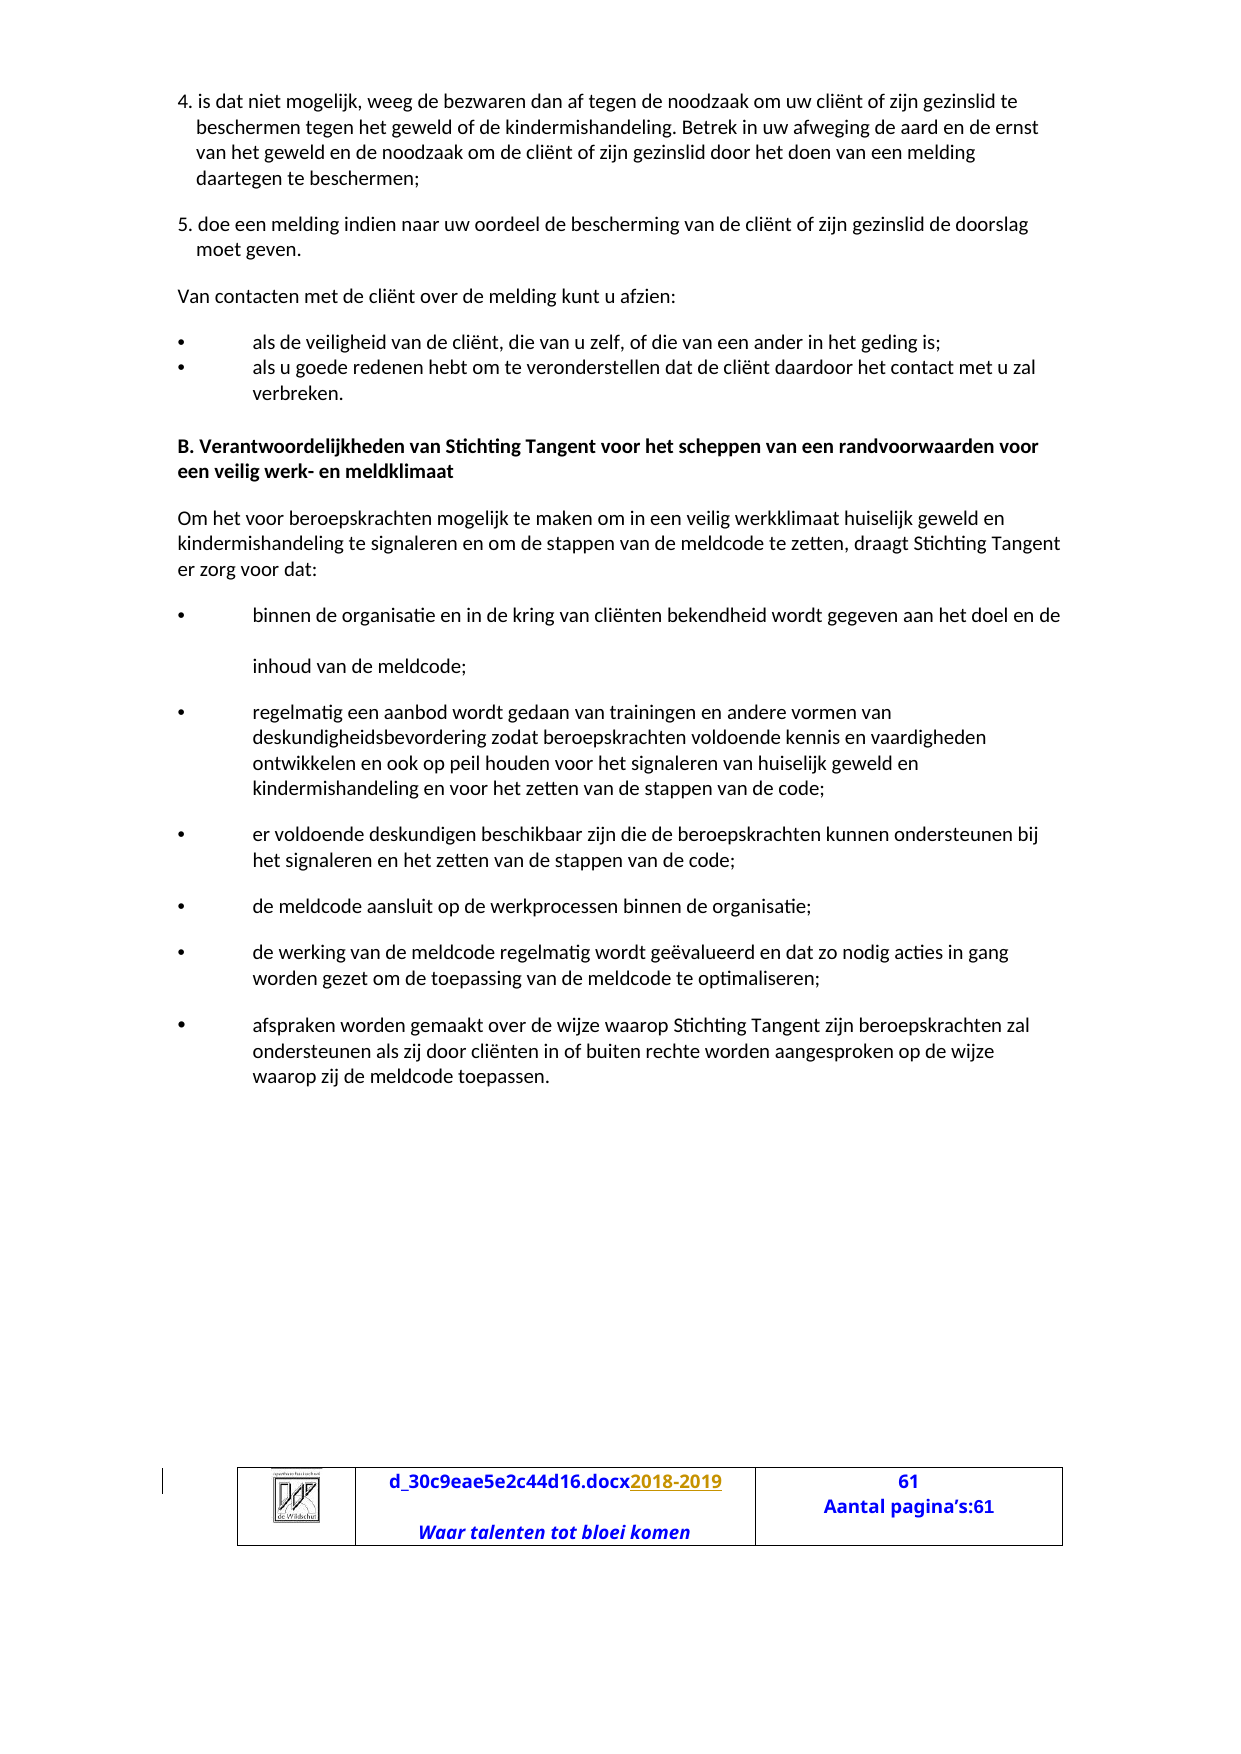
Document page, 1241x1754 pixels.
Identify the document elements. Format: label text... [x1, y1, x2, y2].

text 5. doe een melding indien naar uw oordeel de bescherming van de cliënt of zijn gezinslid de doorslag moet geven. [177, 211, 1063, 262]
list de werking van de meldcode regelmatig wordt geëvalueerd en dat zo nodig acties in gang worden gezet om de toepassing van de meldcode te optimaliseren; [177, 939, 1063, 990]
text B. Verantwoordelijkheden van Stichting Tangent voor het scheppen van een randvoorwaarden voor een veilig werk- en meldklimaat [177, 433, 1063, 484]
picture [271, 1468, 323, 1526]
list binnen de organisatie en in de kring van cliënten bekendheid wordt gegeven aan het doel en de inhoud van de meldcode; [177, 602, 1063, 678]
text Van contacten met de cliënt over de melding kunt u afzien: [177, 283, 1063, 308]
list regelmatig een aanbod wordt gedaan van trainingen en andere vormen van deskundigheidsbevordering zodat beroepskrachten voldoende kennis en vaardigheden ontwikkelen en ook op peil houden voor het signaleren van huiselijk geweld en kindermishandeling en voor het zetten van de stappen van de code; [177, 699, 1063, 801]
text 4. is dat niet mogelijk, weeg de bezwaren dan af tegen de noodzaak om uw cliënt of zijn gezinslid te beschermen tegen het geweld of de kindermishandeling. Betrek in uw afweging de aard en de ernst van het geweld en de noodzaak om de cliënt of zijn gezinslid door het doen van een melding daartegen te beschermen; [177, 89, 1063, 190]
list afspraken worden gemaakt over de wijze waarop Stichting Tangent zijn beroepskrachten zal ondersteunen als zij door cliënten in of buiten rechte worden aangesproken op de wijze waarop zij de meldcode toepassen. [177, 1011, 1063, 1089]
list er voldoende deskundigen beschikbaar zijn die de beroepskrachten kunnen ondersteunen bij het signaleren en het zetten van de stappen van de code; [177, 822, 1063, 872]
text Om het voor beroepskrachten mogelijk te maken om in een veilig werkklimaat huiselijk geweld en kindermishandeling te signaleren en om de stappen van de meldcode te zetten, draagt Stichting Tangent er zorg voor dat: [177, 505, 1063, 581]
list als u goede redenen hebt om te veronderstellen dat de cliënt daardoor het contact met u zal verbreken. [177, 354, 1063, 433]
list de meldcode aansluit op de werkprocessen binnen de organisatie; [177, 893, 1063, 919]
list als de veiligheid van de cliënt, die van u zelf, of die van een ander in het geding is; [177, 329, 1063, 354]
